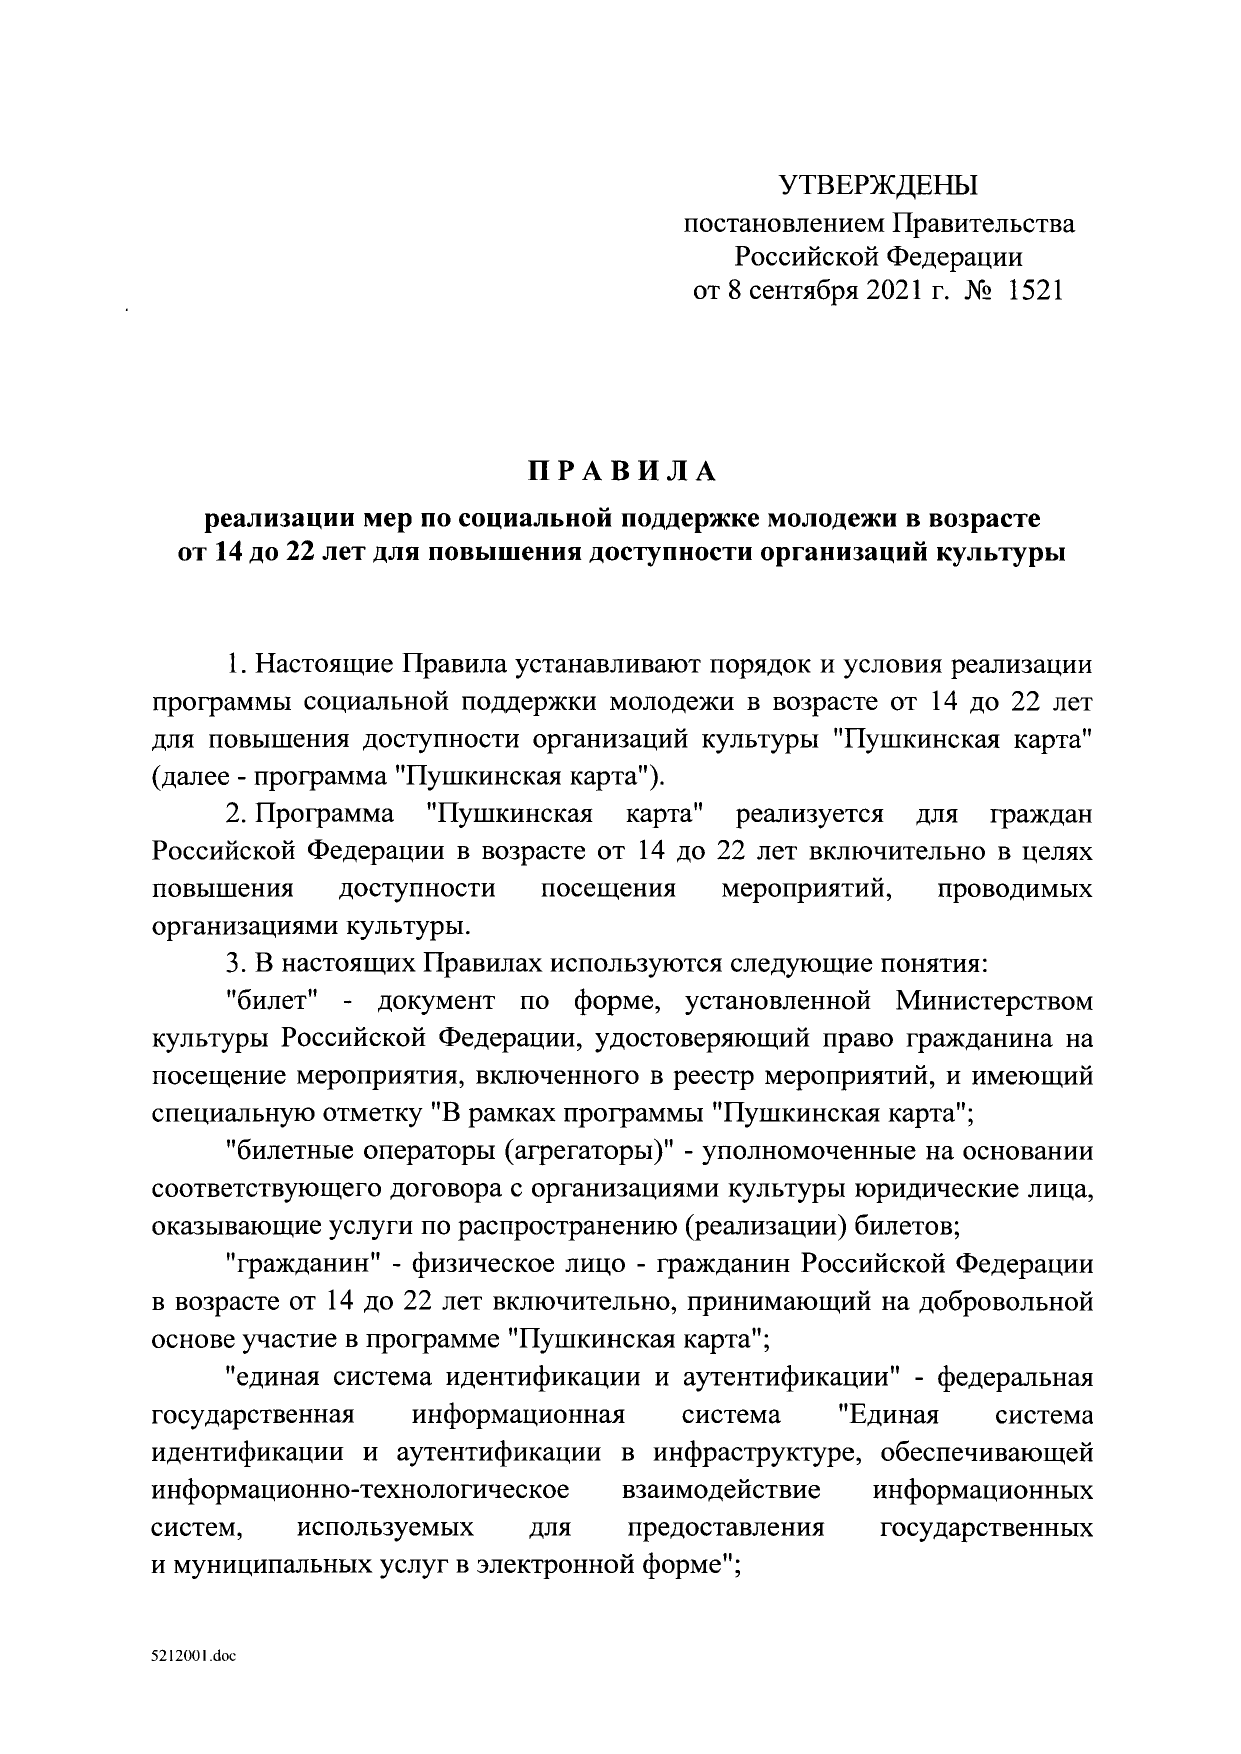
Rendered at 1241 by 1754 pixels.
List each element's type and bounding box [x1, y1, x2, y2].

picture [125, 175, 1093, 1661]
